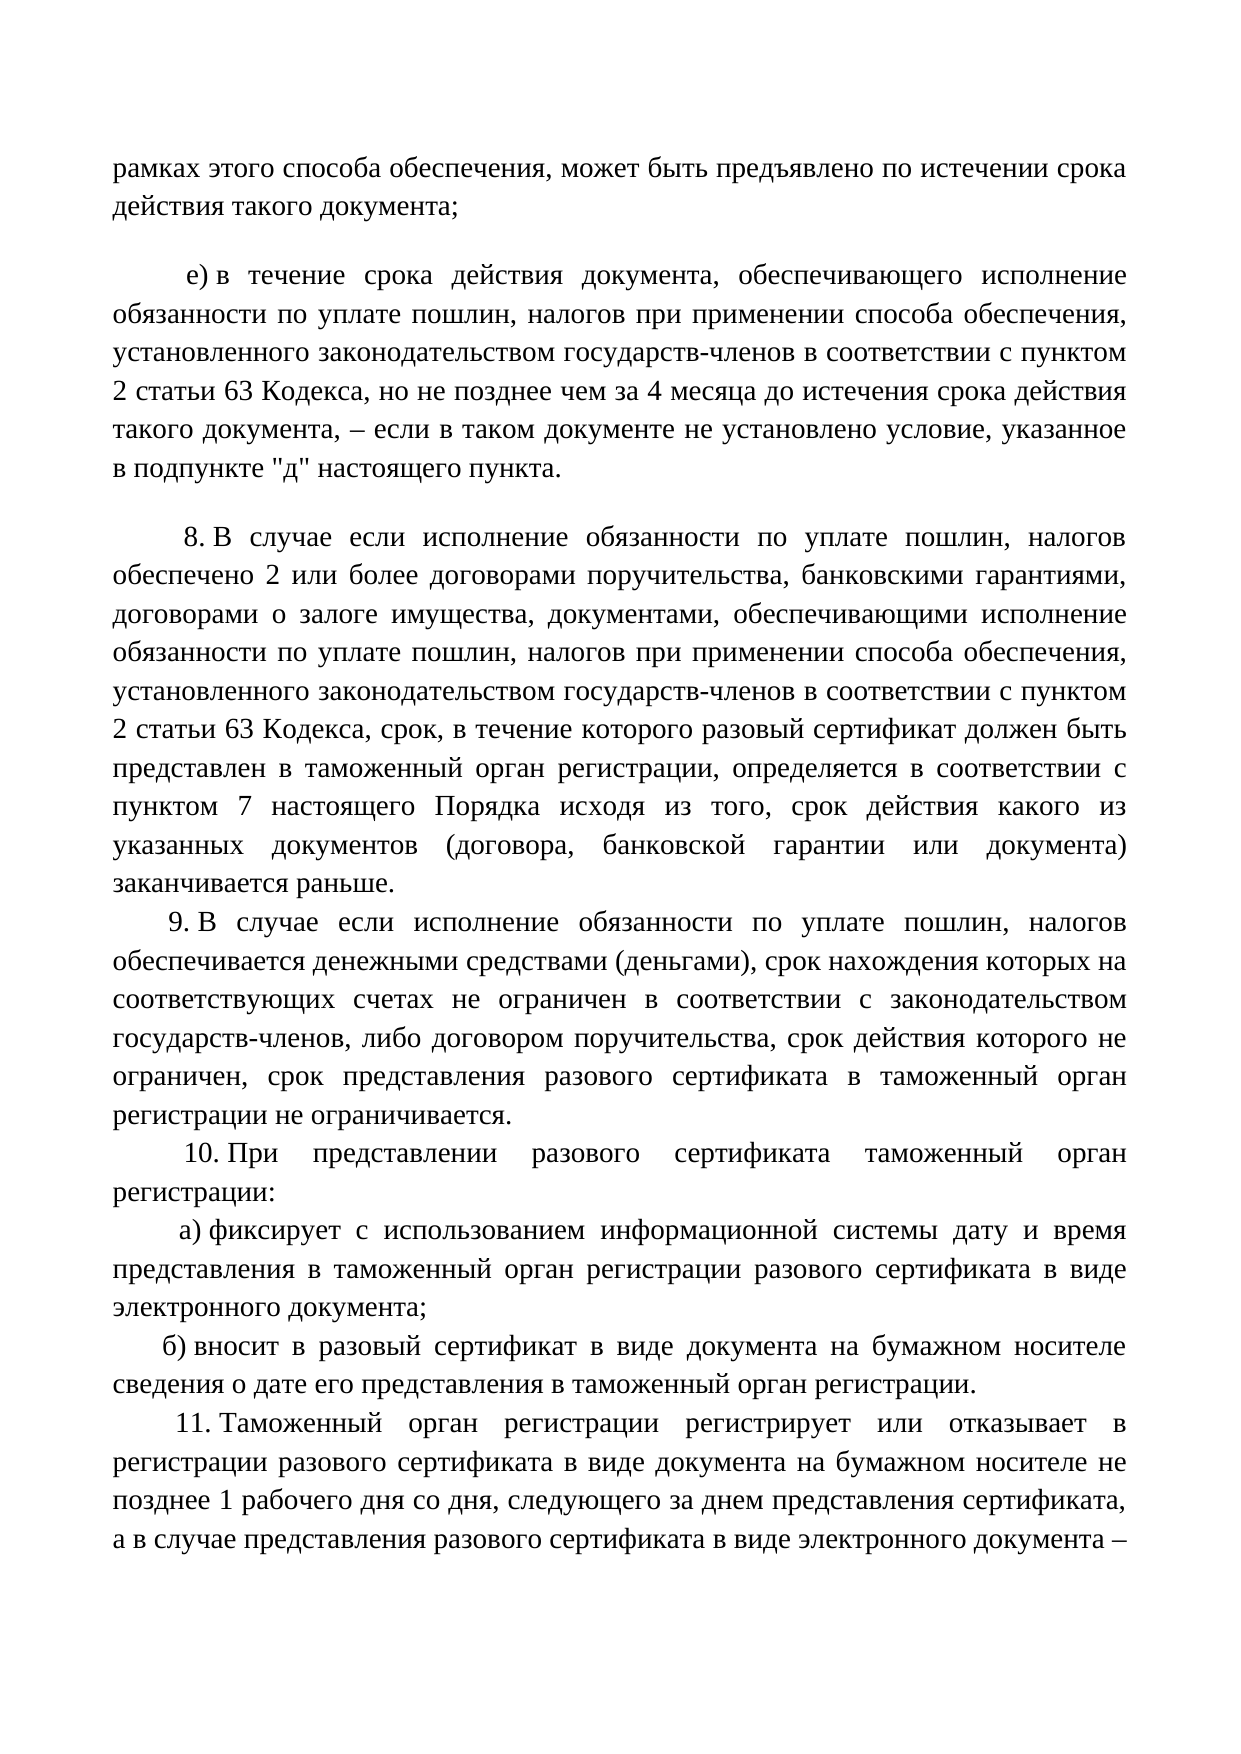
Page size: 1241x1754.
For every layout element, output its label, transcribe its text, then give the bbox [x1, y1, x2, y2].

text е) в течение срока действия документа, обеспечивающего исполнение обязанности по уплате пошлин, налогов при применении способа обеспечения, установленного законодательством государств-членов в соответствии с пунктом 2 статьи 63 Кодекса, но не позднее чем за 4 месяца до истечения срока действия такого документа, – если в таком документе не установлено условие, указанное в подпункте "д" настоящего пункта. [112, 257, 1128, 483]
text 10. При представлении разового сертификата таможенный орган регистрации: [112, 1135, 1128, 1207]
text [112, 150, 1128, 222]
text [112, 1405, 1128, 1554]
text 8. В случае если исполнение обязанности по уплате пошлин, налогов обеспечено 2 или более договорами поручительства, банковскими гарантиями, договорами о залоге имущества, документами, обеспечивающими исполнение обязанности по уплате пошлин, налогов при применении способа обеспечения, установленного законодательством государств-членов в соответствии с пунктом 2 статьи 63 Кодекса, срок, в течение которого разовый сертификат должен быть представлен в таможенный орган регистрации, определяется в соответствии с пунктом 7 настоящего Порядка исходя из того, срок действия какого из указанных документов (договора, банковской гарантии или документа) заканчивается раньше. [112, 519, 1128, 899]
text 9. В случае если исполнение обязанности по уплате пошлин, налогов обеспечивается денежными средствами (деньгами), срок нахождения которых на соответствующих счетах не ограничен в соответствии с законодательством государств-членов, либо договором поручительства, срок действия которого не ограничен, срок представления разового сертификата в таможенный орган регистрации не ограничивается. [112, 904, 1128, 1130]
text а) фиксирует с использованием информационной системы дату и время представления в таможенный орган регистрации разового сертификата в виде электронного документа; [112, 1212, 1128, 1323]
text б) вносит в разовый сертификат в виде документа на бумажном носителе сведения о дате его представления в таможенный орган регистрации. [112, 1328, 1128, 1400]
